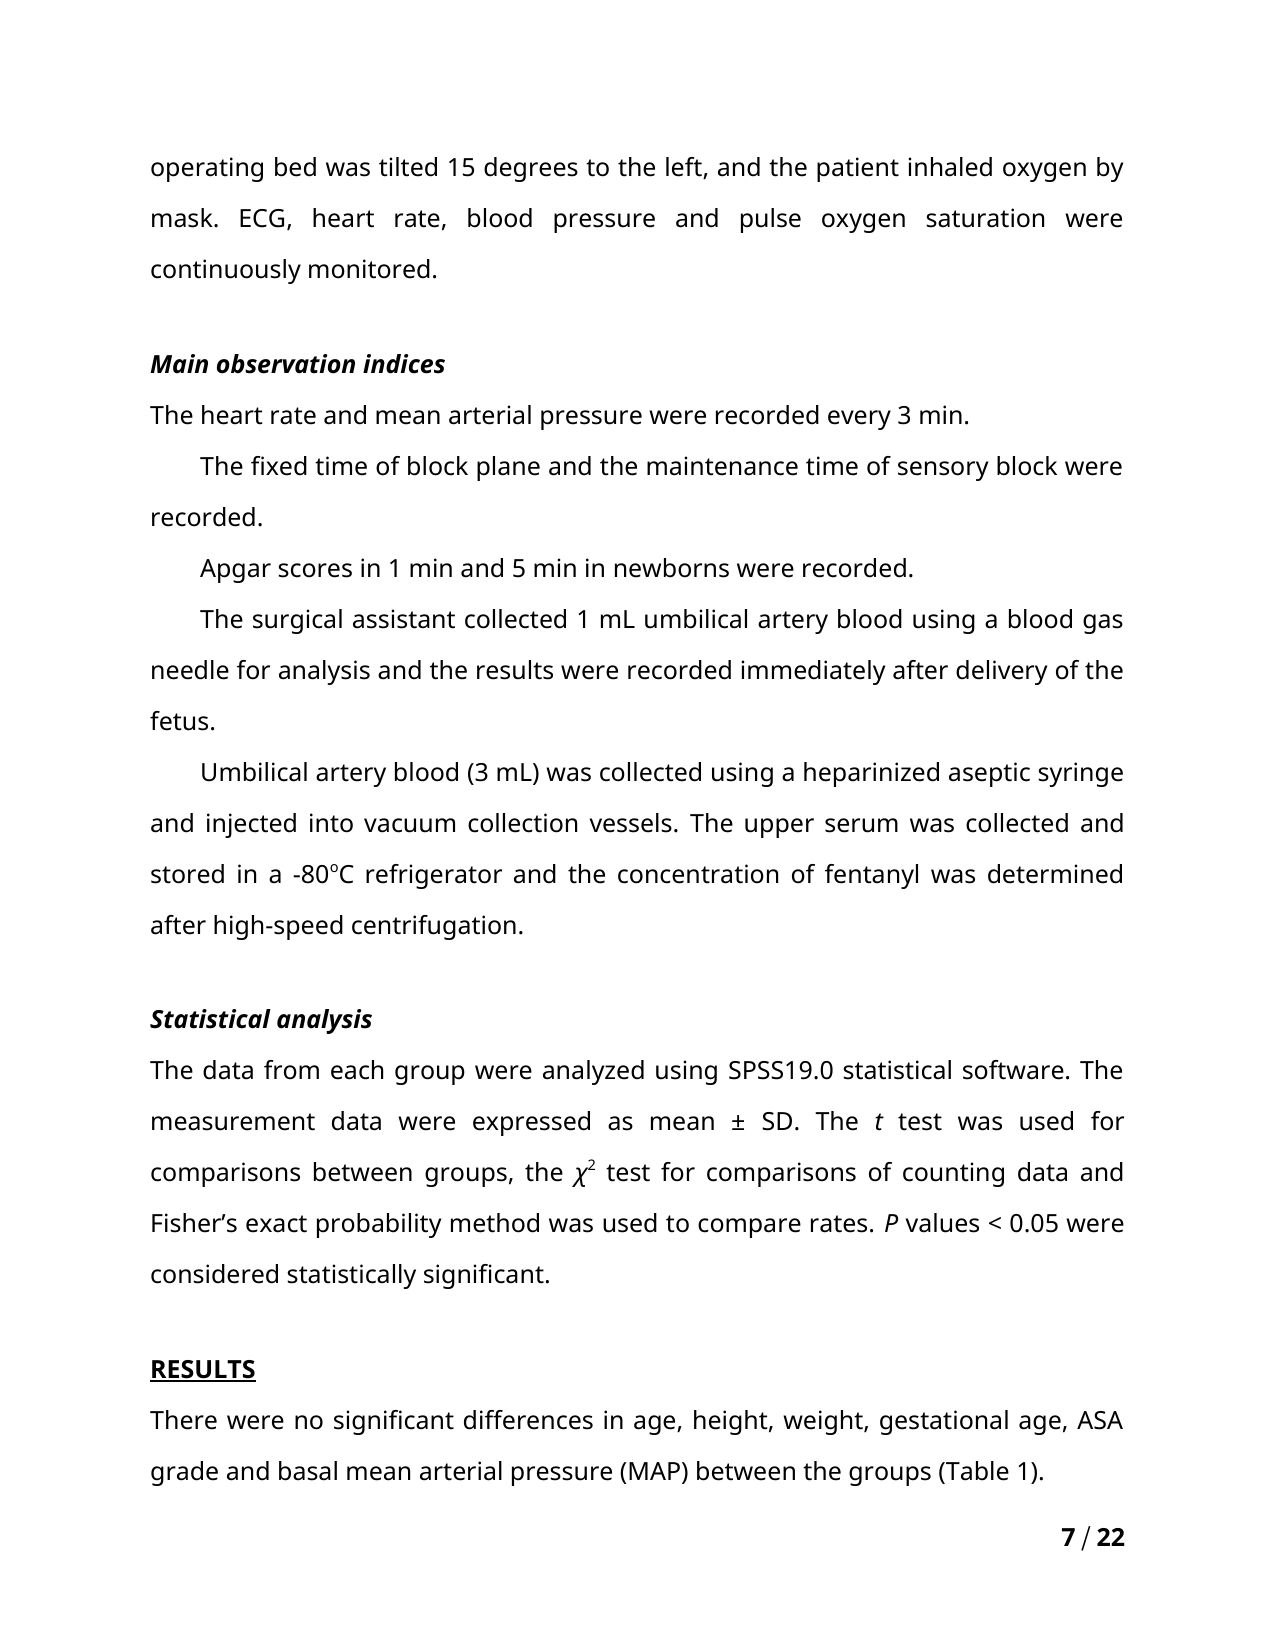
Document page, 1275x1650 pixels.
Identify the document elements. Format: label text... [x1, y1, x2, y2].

text Main observation indices [150, 346, 1125, 380]
text Statistical analysis [150, 1002, 1125, 1036]
text RESULTS [150, 1351, 1125, 1385]
text The heart rate and mean arterial pressure were recorded every 3 min. [150, 397, 1125, 431]
text Umbilical artery blood (3 mL) was collected using a heparinized aseptic syringe and injected into vacuum collection vessels. the upper serum was collected and stored in a -80oC refrigerator and the concentration of fentanyl was determined after high-speed centrifugation. [150, 754, 1125, 942]
text The surgical assistant collected 1 mL umbilical artery blood using a blood gas needle for analysis and the results were recorded immediately after delivery of the fetus. [150, 601, 1125, 738]
text The data from each group were analyzed using SPSS19.0 statistical software. The measurement data were expressed as mean ± sD. The t test was used for comparisons between groups, the χ2 test for comparisons of counting data and Fisher’s exact probability method was used to compare rates. P values < 0.05 were considered statistically significant. [150, 1053, 1125, 1291]
text The fixed time of block plane and the maintenance time of sensory block were recorded. [150, 448, 1125, 533]
text There were no significant differences in age, height, weight, gestational age, ASA grade and basal mean arterial pressure (MAP) between the groups (Table 1). [150, 1402, 1125, 1487]
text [150, 150, 1125, 286]
text Apgar scores in 1 min and 5 min in newborns were recorded. [150, 550, 1125, 584]
